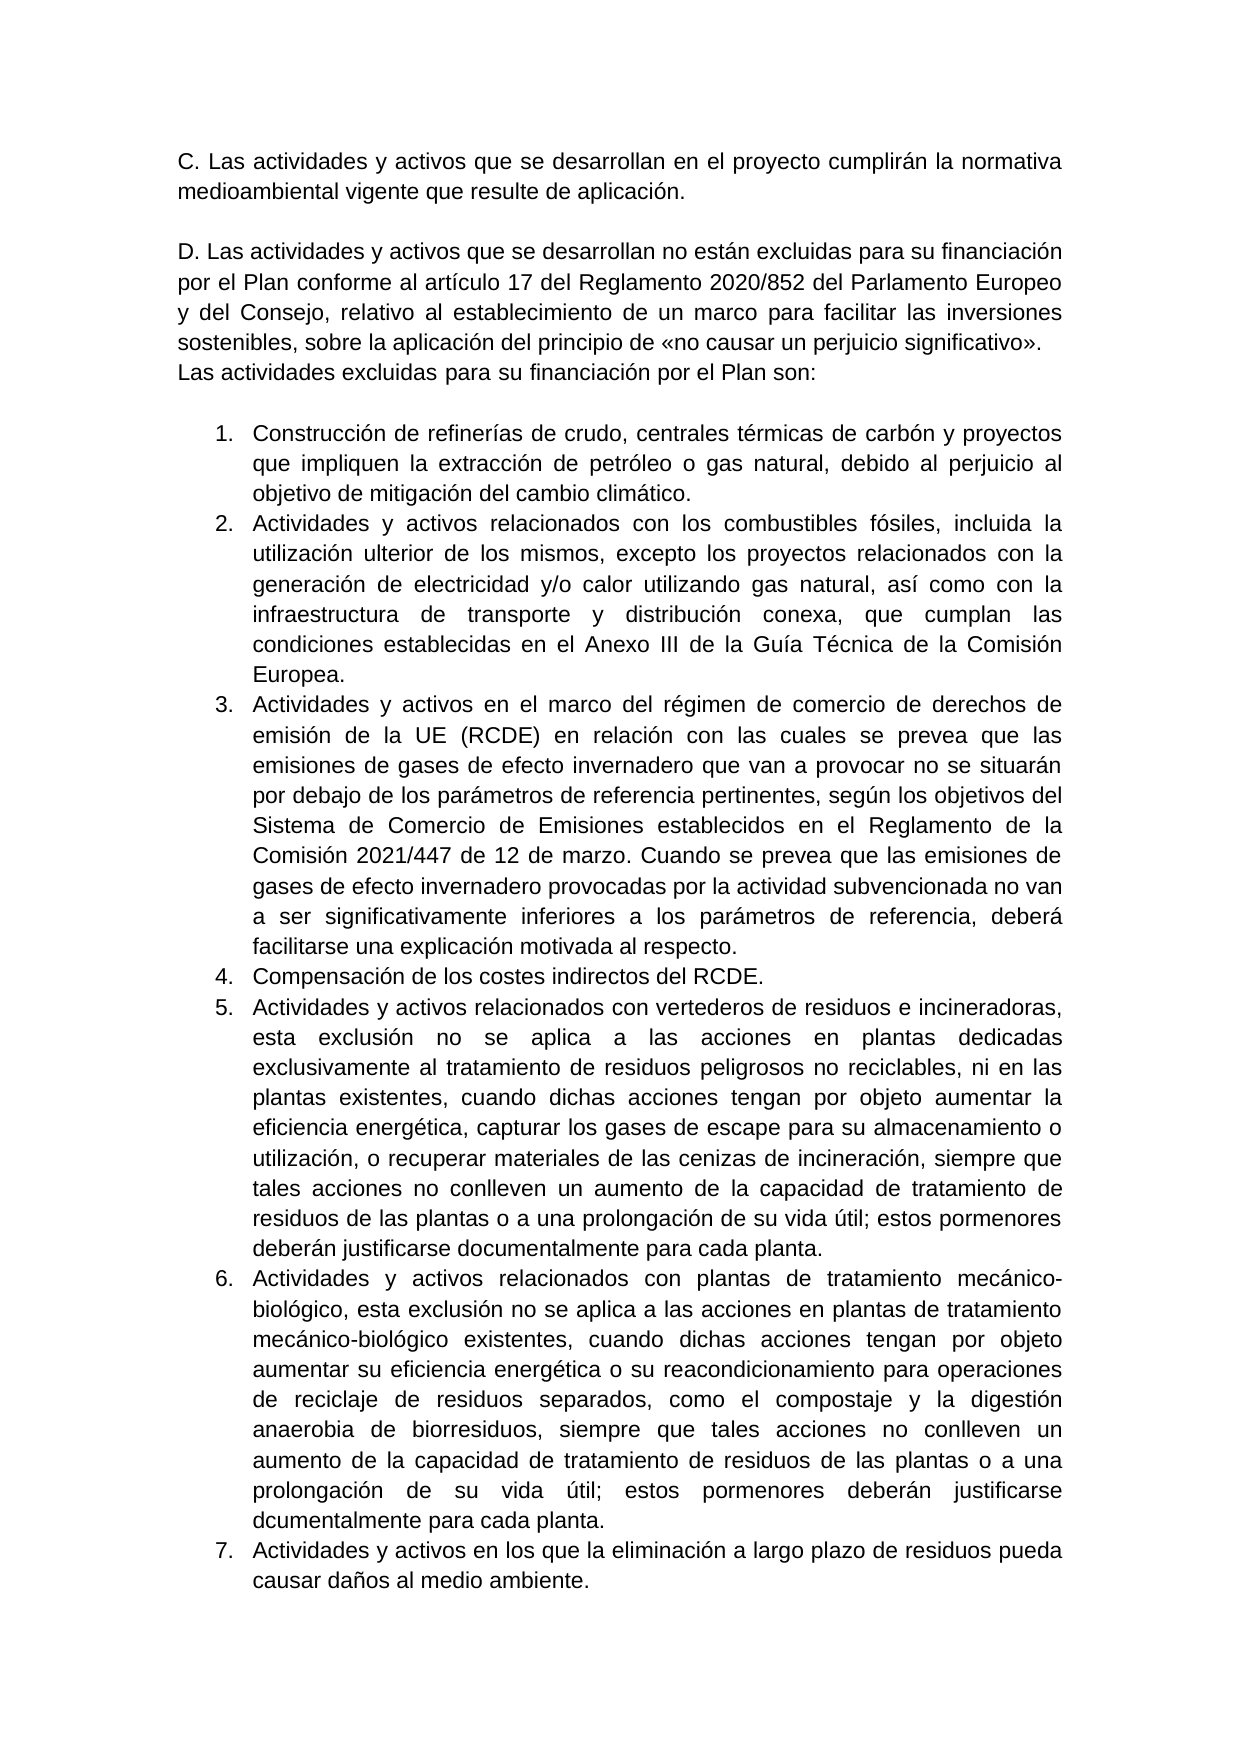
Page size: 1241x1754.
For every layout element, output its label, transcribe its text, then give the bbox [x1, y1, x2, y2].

list Compensación de los costes indirectos del RCDE. [215, 963, 1063, 989]
list Construcción de refinerías de crudo, centrales térmicas de carbón y proyectos que impliquen la extracción de petróleo o gas natural, debido al perjuicio al objetivo de mitigación del cambio climático. [215, 419, 1063, 506]
text D. Las actividades y activos que se desarrollan no están excluidas para su financiación por el Plan conforme al artículo 17 del Reglamento 2020/852 del Parlamento Europeo y del Consejo, relativo al establecimiento de un marco para facilitar las inversiones sostenibles, sobre la aplicación del principio de «no causar un perjuicio significativo». [177, 238, 1063, 355]
list Actividades y activos relacionados con vertederos de residuos e incineradoras, esta exclusión no se aplica a las acciones en plantas dedicadas exclusivamente al tratamiento de residuos peligrosos no reciclables, ni en las plantas existentes, cuando dichas acciones tengan por objeto aumentar la eficiencia energética, capturar los gases de escape para su almacenamiento o utilización, o recuperar materiales de las cenizas de incineración, siempre que tales acciones no conlleven un aumento de la capacidad de tratamiento de residuos de las plantas o a una prolongación de su vida útil; estos pormenores deberán justificarse documentalmente para cada planta. [215, 993, 1063, 1261]
list Actividades y activos en el marco del régimen de comercio de derechos de emisión de la UE (RCDE) en relación con las cuales se prevea que las emisiones de gases de efecto invernadero que van a provocar no se situarán por debajo de los parámetros de referencia pertinentes, según los objetivos del Sistema de Comercio de Emisiones establecidos en el Reglamento de la Comisión 2021/447 de 12 de marzo. Cuando se prevea que las emisiones de gases de efecto invernadero provocadas por la actividad subvencionada no van a ser significativamente inferiores a los parámetros de referencia, deberá facilitarse una explicación motivada al respecto. [215, 691, 1063, 959]
text Las actividades excluidas para su financiación por el Plan son: [177, 359, 1051, 385]
list Actividades y activos en los que la eliminación a largo plazo de residuos pueda causar daños al medio ambiente. [215, 1537, 1063, 1594]
list Actividades y activos relacionados con plantas de tratamiento mecánico-biológico, esta exclusión no se aplica a las acciones en plantas de tratamiento mecánico-biológico existentes, cuando dichas acciones tengan por objeto aumentar su eficiencia energética o su reacondicionamiento para operaciones de reciclaje de residuos separados, como el compostaje y la digestión anaerobia de biorresiduos, siempre que tales acciones no conlleven un aumento de la capacidad de tratamiento de residuos de las plantas o a una prolongación de su vida útil; estos pormenores deberán justificarse dcumentalmente para cada planta. [215, 1265, 1063, 1533]
text C. Las actividades y activos que se desarrollan en el proyecto cumplirán la normativa medioambiental vigente que resulte de aplicación. [177, 148, 1063, 204]
list Actividades y activos relacionados con los combustibles fósiles, incluida la utilización ulterior de los mismos, excepto los proyectos relacionados con la generación de electricidad y/o calor utilizando gas natural, así como con la infraestructura de transporte y distribución conexa, que cumplan las condiciones establecidas en el Anexo III de la Guía Técnica de la Comisión Europea. [215, 510, 1063, 687]
